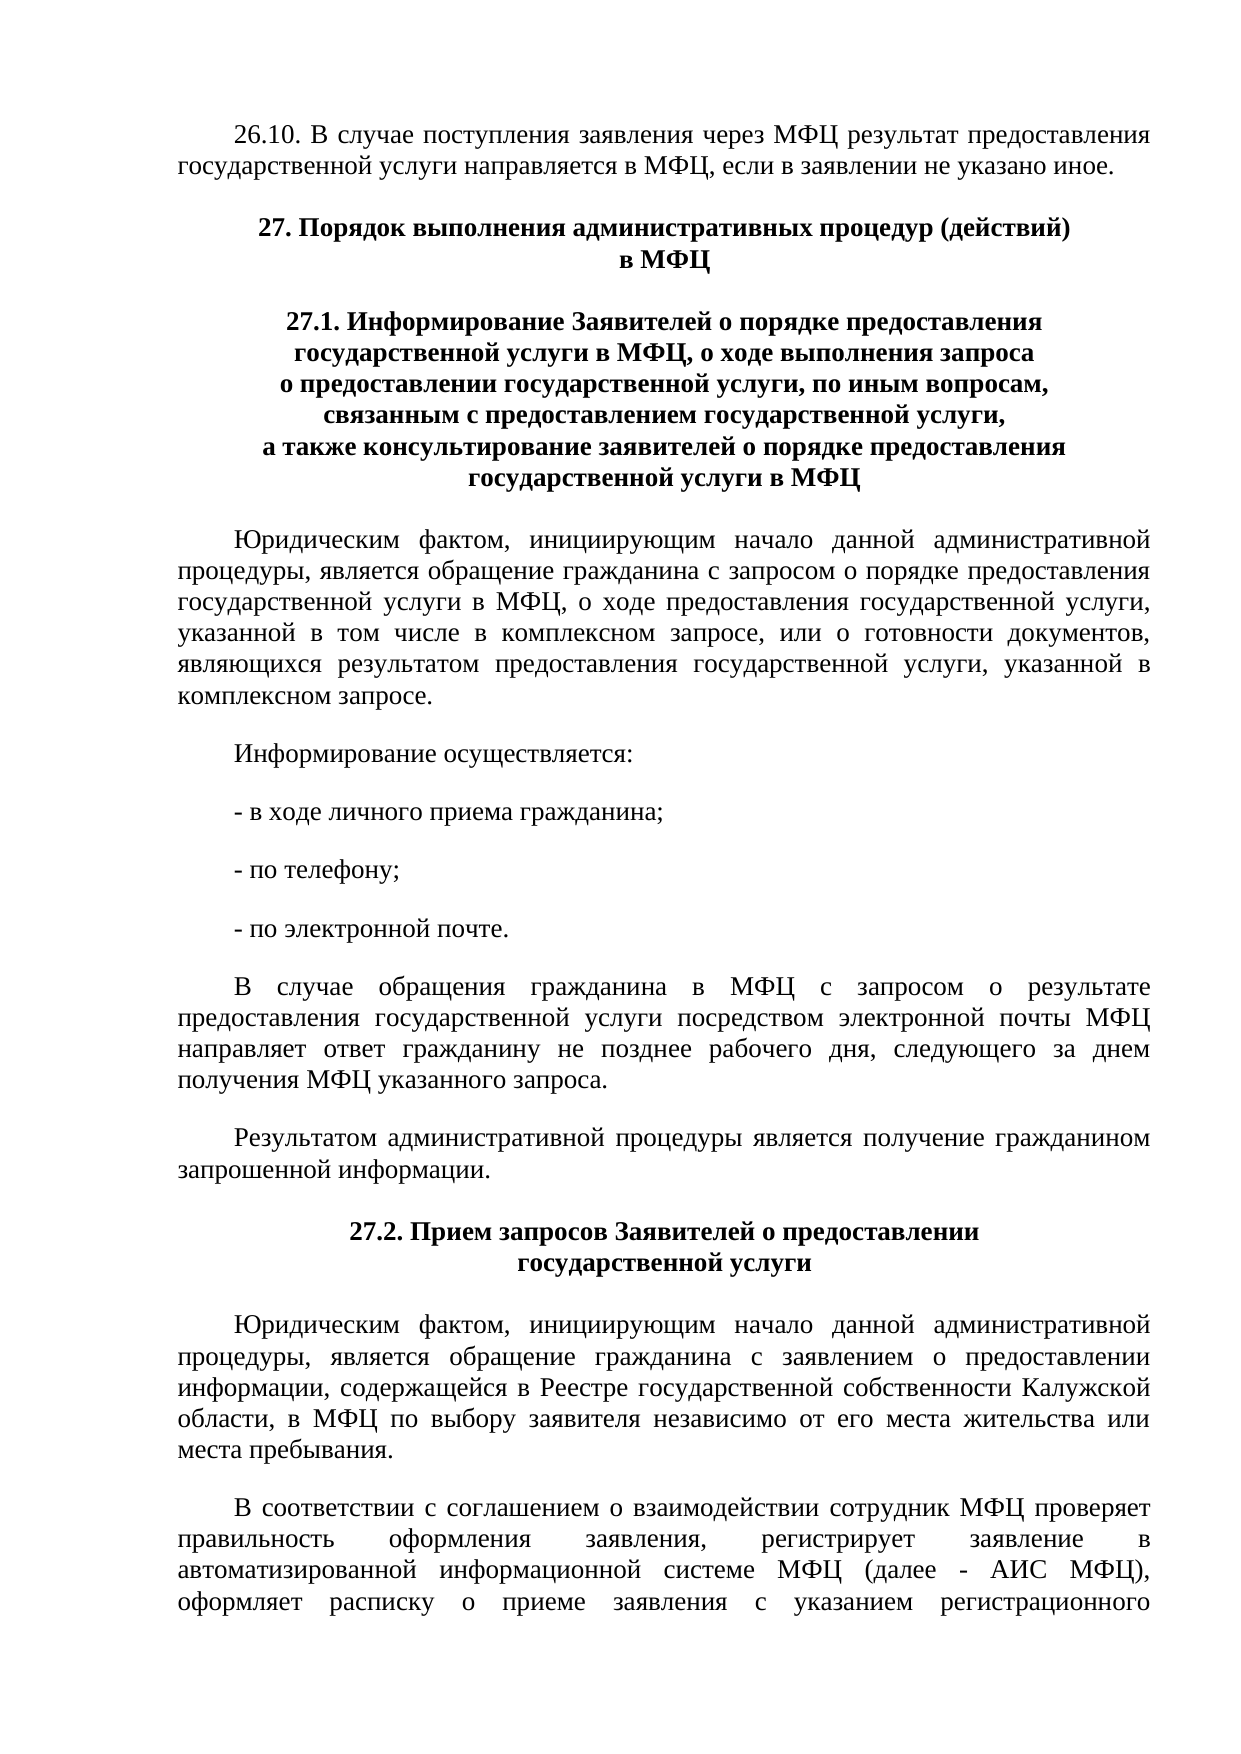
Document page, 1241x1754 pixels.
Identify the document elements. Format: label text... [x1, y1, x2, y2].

title 27.1. Информирование Заявителей о порядке предоставления [177, 305, 1152, 336]
text В случае обращения гражданина в МФЦ с запросом о результате предоставления государственной услуги посредством электронной почты МФЦ направляет ответ гражданину не позднее рабочего дня, следующего за днем получения МФЦ указанного запроса. [177, 970, 1152, 1094]
text Юридическим фактом, инициирующим начало данной административной процедуры, является обращение гражданина с заявлением о предоставлении информации, содержащейся в Реестре государственной собственности Калужской области, в МФЦ по выбору заявителя независимо от его места жительства или места пребывания. [177, 1308, 1152, 1464]
text - по электронной почте. [177, 912, 1152, 943]
title связанным с предоставлением государственной услуги, [177, 398, 1152, 429]
title 27. Порядок выполнения административных процедур (действий) [177, 212, 1152, 243]
text Результатом административной процедуры является получение гражданином запрошенной информации. [177, 1122, 1152, 1184]
text - в ходе личного приема гражданина; [177, 795, 1152, 826]
title государственной услуги в МФЦ [177, 461, 1152, 492]
title 27.2. Прием запросов Заявителей о предоставлении [177, 1215, 1152, 1246]
text - по телефону; [177, 853, 1152, 884]
text 26.10. В случае поступления заявления через МФЦ результат предоставления государственной услуги направляется в МФЦ, если в заявлении не указано иное. [177, 118, 1152, 180]
title а также консультирование заявителей о порядке предоставления [177, 429, 1152, 461]
title государственной услуги [177, 1246, 1152, 1277]
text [177, 1491, 1152, 1616]
title в МФЦ [177, 243, 1152, 274]
title государственной услуги в МФЦ, о ходе выполнения запроса [177, 336, 1152, 367]
text Юридическим фактом, инициирующим начало данной административной процедуры, является обращение гражданина с запросом о порядке предоставления государственной услуги в МФЦ, о ходе предоставления государственной услуги, указанной в том числе в комплексном запросе, или о готовности документов, являющихся результатом предоставления государственной услуги, указанной в комплексном запросе. [177, 523, 1152, 710]
text Информирование осуществляется: [177, 737, 1152, 768]
title о предоставлении государственной услуги, по иным вопросам, [177, 367, 1152, 398]
